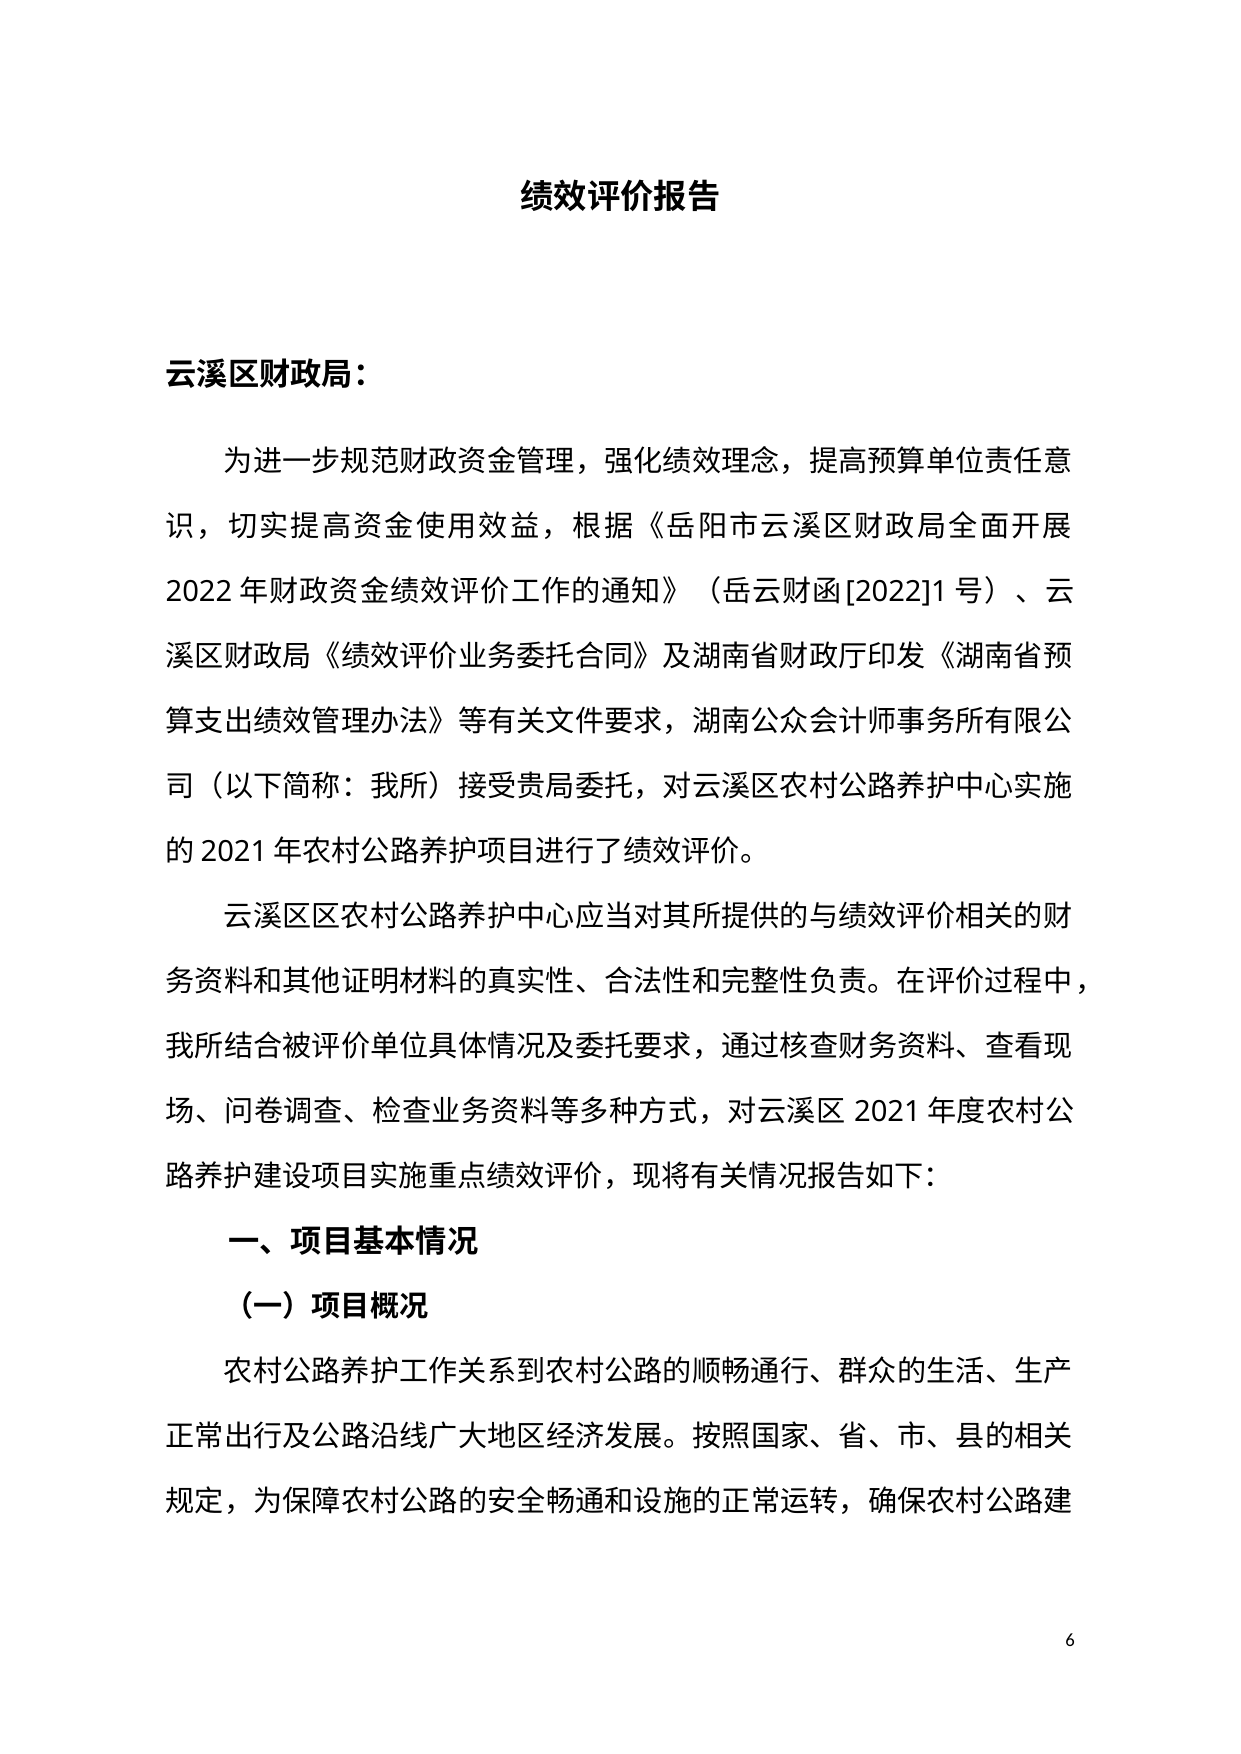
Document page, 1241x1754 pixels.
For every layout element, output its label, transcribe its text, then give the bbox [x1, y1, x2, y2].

text 为进一步规范财政资金管理，强化绩效理念，提高预算单位责任意识，切实提高资金使用效益，根据《岳阳市云溪区财政局全面开展2022年财政资金绩效评价工作的通知》（岳云财函[2022]1号）、云溪区财政局《绩效评价业务委托合同》及湖南省财政厅印发《湖南省预算支出绩效管理办法》等有关文件要求，湖南公众会计师事务所有限公司（以下简称：我所）接受贵局委托，对云溪区农村公路养护中心实施的2021年农村公路养护项目进行了绩效评价。 [165, 426, 1075, 881]
text 绩效评价报告 [165, 162, 1075, 227]
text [165, 1336, 1075, 1531]
text 云溪区财政局： [165, 339, 1075, 404]
text 一、项目基本情况 [165, 1206, 1075, 1271]
text （一）项目概况 [165, 1271, 1075, 1336]
text 云溪区区农村公路养护中心应当对其所提供的与绩效评价相关的财务资料和其他证明材料的真实性、合法性和完整性负责。在评价过程中，我所结合被评价单位具体情况及委托要求，通过核查财务资料、查看现场、问卷调查、检查业务资料等多种方式，对云溪区2021年度农村公路养护建设项目实施重点绩效评价，现将有关情况报告如下： [165, 881, 1075, 1206]
